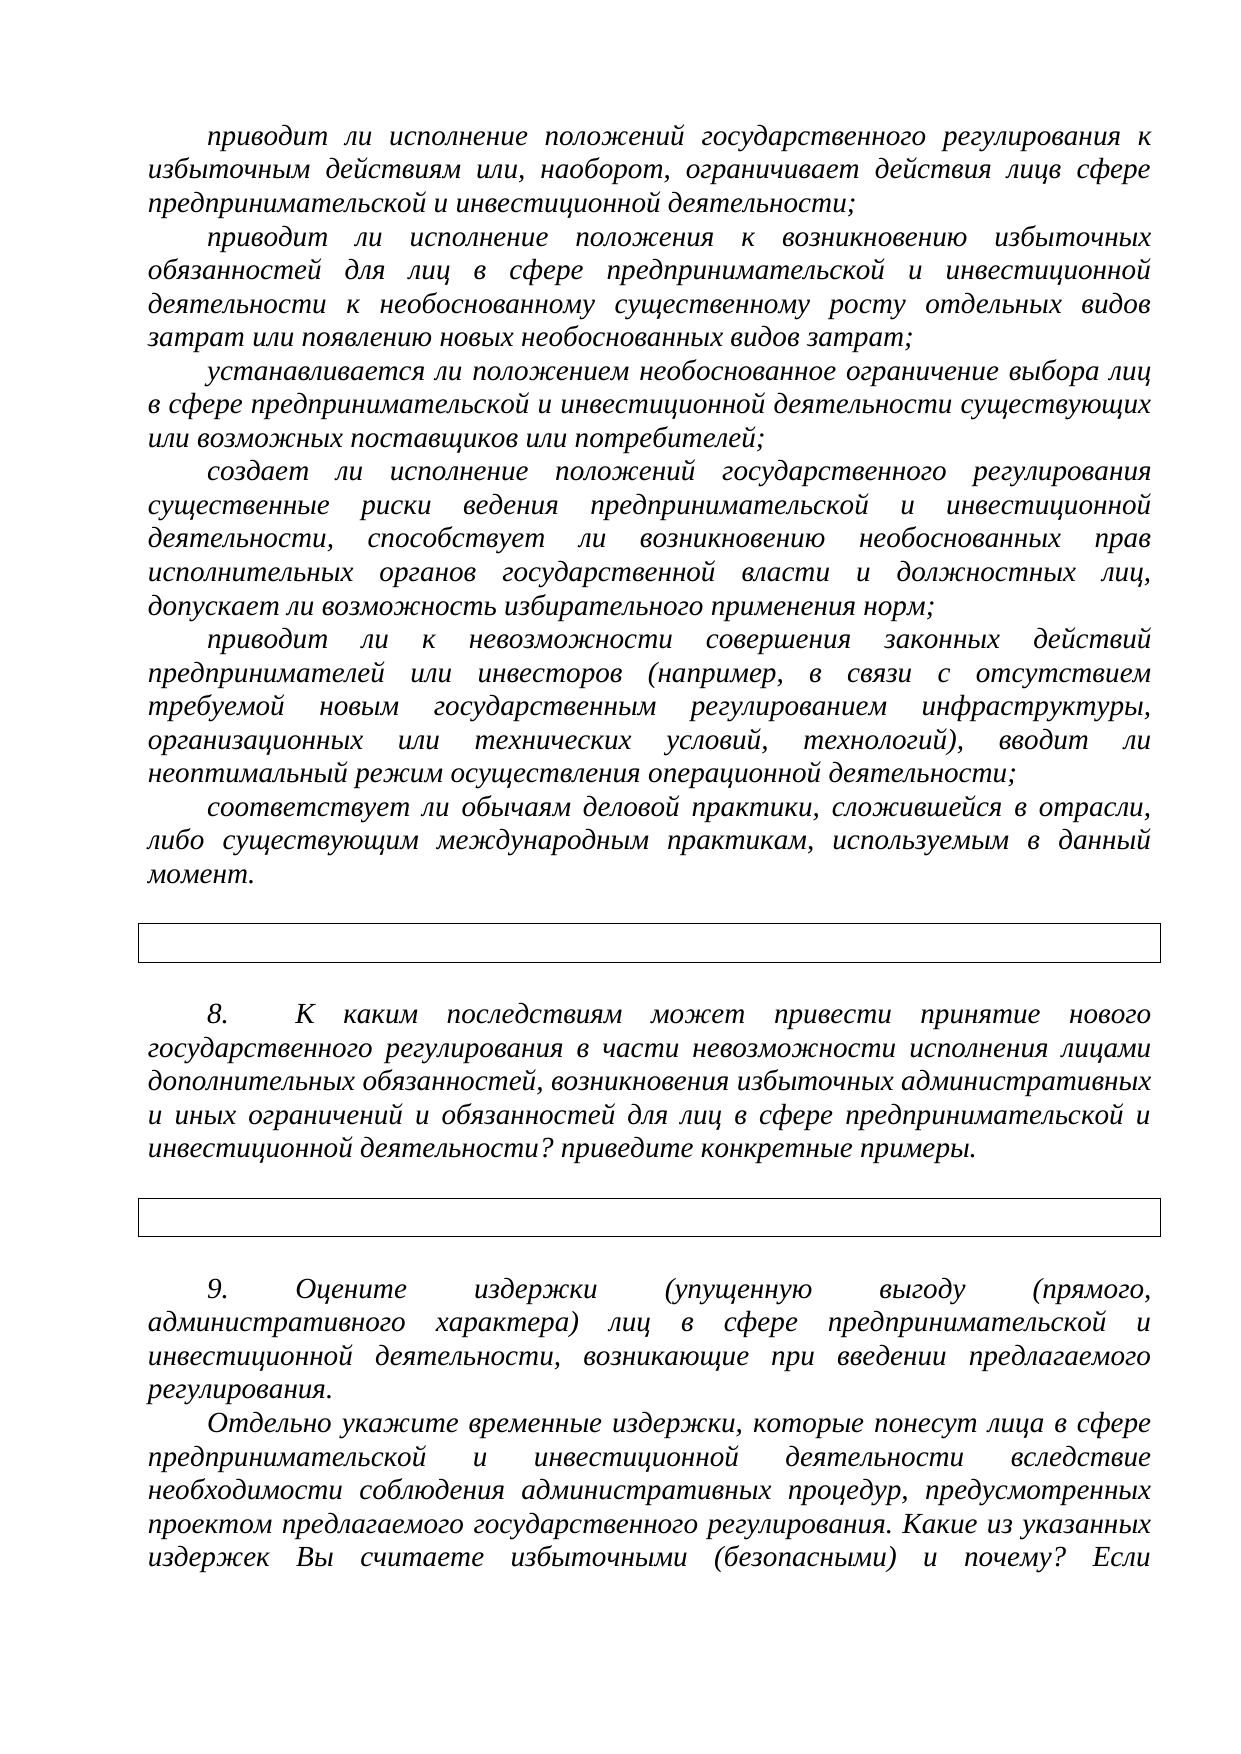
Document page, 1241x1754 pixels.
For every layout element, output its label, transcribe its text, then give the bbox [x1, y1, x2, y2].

text приводит ли исполнение положений государственного регулирования к избыточным действиям или, наоборот, ограничивает действия лицв сфере предпринимательской и инвестиционной деятельности; [148, 118, 1152, 219]
text устанавливается ли положением необоснованное ограничение выбора лиц в сфере предпринимательской и инвестиционной деятельности существующих или возможных поставщиков или потребителей; [148, 353, 1152, 453]
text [148, 1405, 1152, 1573]
list Оцените издержки (упущенную выгоду (прямого, административного характера) лиц в сфере предпринимательской и инвестиционной деятельности, возникающие при введении предлагаемого регулирования. [148, 1271, 1152, 1405]
text соответствует ли обычаям деловой практики, сложившейся в отрасли, либо существующим международным практикам, используемым в данный момент. [148, 789, 1152, 889]
text приводит ли к невозможности совершения законных действий предпринимателей или инвесторов (например, в связи с отсутствием требуемой новым государственным регулированием инфраструктуры, организационных или технических условий, технологий), вводит ли неоптимальный режим осуществления операционной деятельности; [148, 621, 1152, 789]
list К каким последствиям может привести принятие нового государственного регулирования в части невозможности исполнения лицами дополнительных обязанностей, возникновения избыточных административных и иных ограничений и обязанностей для лиц в сфере предпринимательской и инвестиционной деятельности? приведите конкретные примеры. [148, 996, 1152, 1164]
text приводит ли исполнение положения к возникновению избыточных обязанностей для лиц в сфере предпринимательской и инвестиционной деятельности к необоснованному существенному росту отдельных видов затрат или появлению новых необоснованных видов затрат; [148, 219, 1152, 353]
text создает ли исполнение положений государственного регулирования существенные риски ведения предпринимательской и инвестиционной деятельности, способствует ли возникновению необоснованных прав исполнительных органов государственной власти и должностных лиц, допускает ли возможность избирательного применения норм; [148, 453, 1152, 621]
